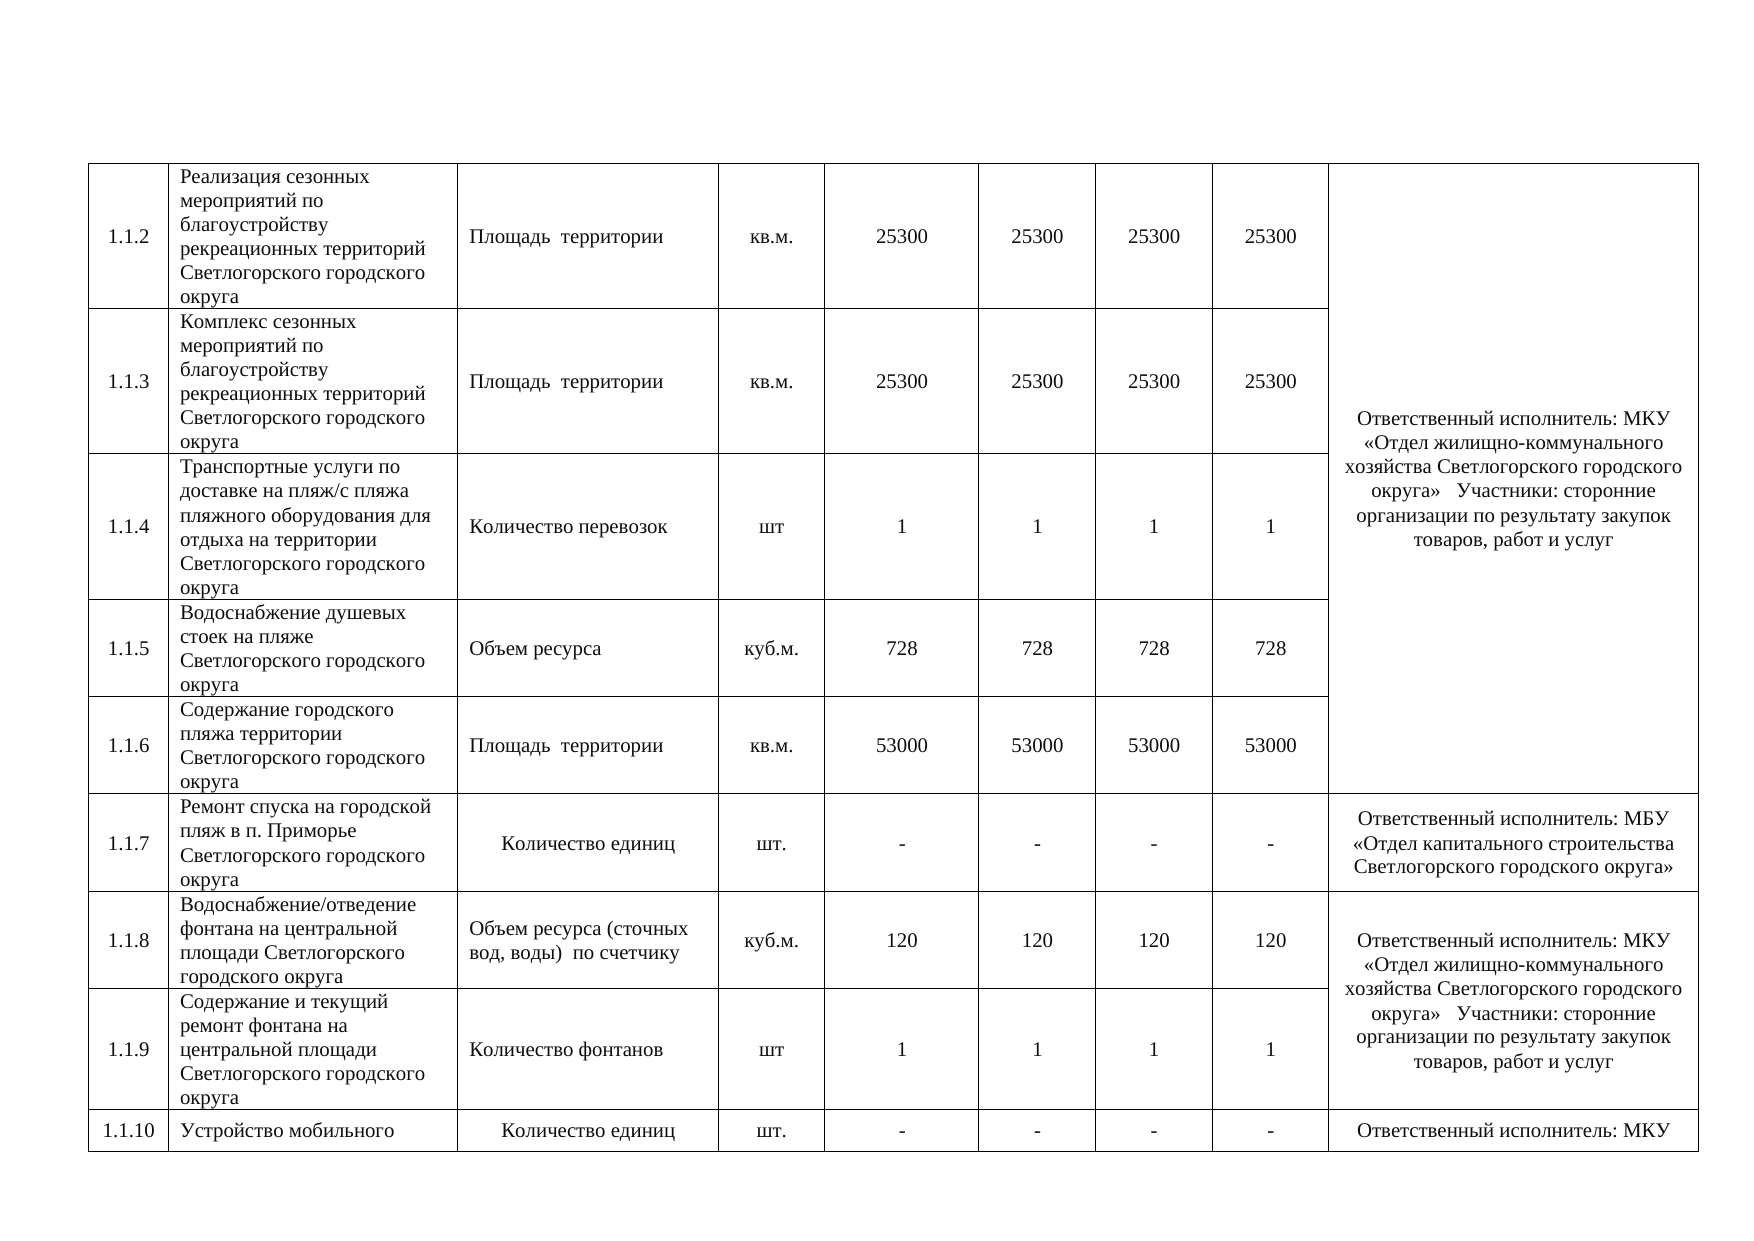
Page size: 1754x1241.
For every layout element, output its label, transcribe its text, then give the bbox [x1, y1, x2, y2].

table_cell 1 [979, 454, 1095, 599]
table_cell Количество перевозок [458, 454, 718, 599]
table_cell 53000 [1213, 697, 1328, 793]
table_cell Объем ресурса (сточных вод, воды) по счетчику [458, 892, 718, 988]
table_cell 1.1.5 [89, 600, 168, 696]
table_cell 1.1.3 [89, 309, 168, 453]
table_cell - [1096, 794, 1212, 891]
table_cell - [825, 794, 978, 891]
table_cell 1.1.4 [89, 454, 168, 599]
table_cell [1329, 1110, 1698, 1151]
table_cell 1.1.9 [89, 989, 168, 1109]
table_cell Площадь территории [458, 164, 718, 308]
table_cell Количество единиц [458, 1110, 718, 1151]
table_cell 1 [825, 989, 978, 1109]
table_cell 120 [1096, 892, 1212, 988]
table_cell Содержание городского пляжа территории Светлогорского городского округа [169, 697, 457, 793]
table_cell 1 [825, 454, 978, 599]
table_cell кв.м. [719, 309, 824, 453]
table_cell кв.м. [719, 164, 824, 308]
table_cell 1 [1213, 454, 1328, 599]
table_cell 25300 [979, 309, 1095, 453]
table_cell 25300 [825, 164, 978, 308]
table_cell Транспортные услуги по доставке на пляж/с пляжа пляжного оборудования для отдыха на территории Светлогорского городского округа [169, 454, 457, 599]
table_cell 728 [979, 600, 1095, 696]
table_cell куб.м. [719, 600, 824, 696]
table_cell 53000 [1096, 697, 1212, 793]
table_cell - [979, 794, 1095, 891]
table_cell 1.1.7 [89, 794, 168, 891]
table_cell Водоснабжение/отведение фонтана на центральной площади Светлогорского городского округа [169, 892, 457, 988]
table_cell Количество фонтанов [458, 989, 718, 1109]
table_cell 25300 [1096, 164, 1212, 308]
table_cell кв.м. [719, 697, 824, 793]
table_cell - [979, 1110, 1095, 1151]
table_cell 120 [979, 892, 1095, 988]
table_cell 728 [1096, 600, 1212, 696]
table_cell Количество единиц [458, 794, 718, 891]
table_cell - [825, 1110, 978, 1151]
table_cell Объем ресурса [458, 600, 718, 696]
table_cell Содержание и текущий ремонт фонтана на центральной площади Светлогорского городского округа [169, 989, 457, 1109]
table_cell 53000 [979, 697, 1095, 793]
table_cell 1 [1213, 989, 1328, 1109]
table_cell 1 [979, 989, 1095, 1109]
table_cell Комплекс сезонных мероприятий по благоустройству рекреационных территорий Светлогорского городского округа [169, 309, 457, 453]
table_cell - [1096, 1110, 1212, 1151]
table_cell 25300 [1213, 164, 1328, 308]
table_cell 25300 [1096, 309, 1212, 453]
table_cell Площадь территории [458, 309, 718, 453]
table_cell 53000 [825, 697, 978, 793]
table_cell 728 [1213, 600, 1328, 696]
table_cell 728 [825, 600, 978, 696]
table_cell 1 [1096, 454, 1212, 599]
table_cell Реализация сезонных мероприятий по благоустройству рекреационных территорий Светлогорского городского округа [169, 164, 457, 308]
table_cell 25300 [1213, 309, 1328, 453]
table_cell шт. [719, 794, 824, 891]
table_cell 1 [1096, 989, 1212, 1109]
table_cell 120 [1213, 892, 1328, 988]
table_cell 1.1.6 [89, 697, 168, 793]
table_cell 1.1.2 [89, 164, 168, 308]
table_cell 25300 [825, 309, 978, 453]
table_cell 1.1.10 [89, 1110, 168, 1151]
table_cell Ответственный исполнитель: МБУ «Отдел капитального строительства Светлогорского городского округа» [1329, 794, 1698, 891]
table_cell Водоснабжение душевых стоек на пляже Светлогорского городского округа [169, 600, 457, 696]
table_cell шт [719, 989, 824, 1109]
table_cell шт. [719, 1110, 824, 1151]
table_cell 1.1.8 [89, 892, 168, 988]
table_cell - [1213, 794, 1328, 891]
table_cell 120 [825, 892, 978, 988]
table_cell шт [719, 454, 824, 599]
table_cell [169, 1110, 457, 1151]
table_cell 25300 [979, 164, 1095, 308]
table_cell - [1213, 1110, 1328, 1151]
table_cell Площадь территории [458, 697, 718, 793]
table_cell куб.м. [719, 892, 824, 988]
table_cell Ремонт спуска на городской пляж в п. Приморье Светлогорского городского округа [169, 794, 457, 891]
